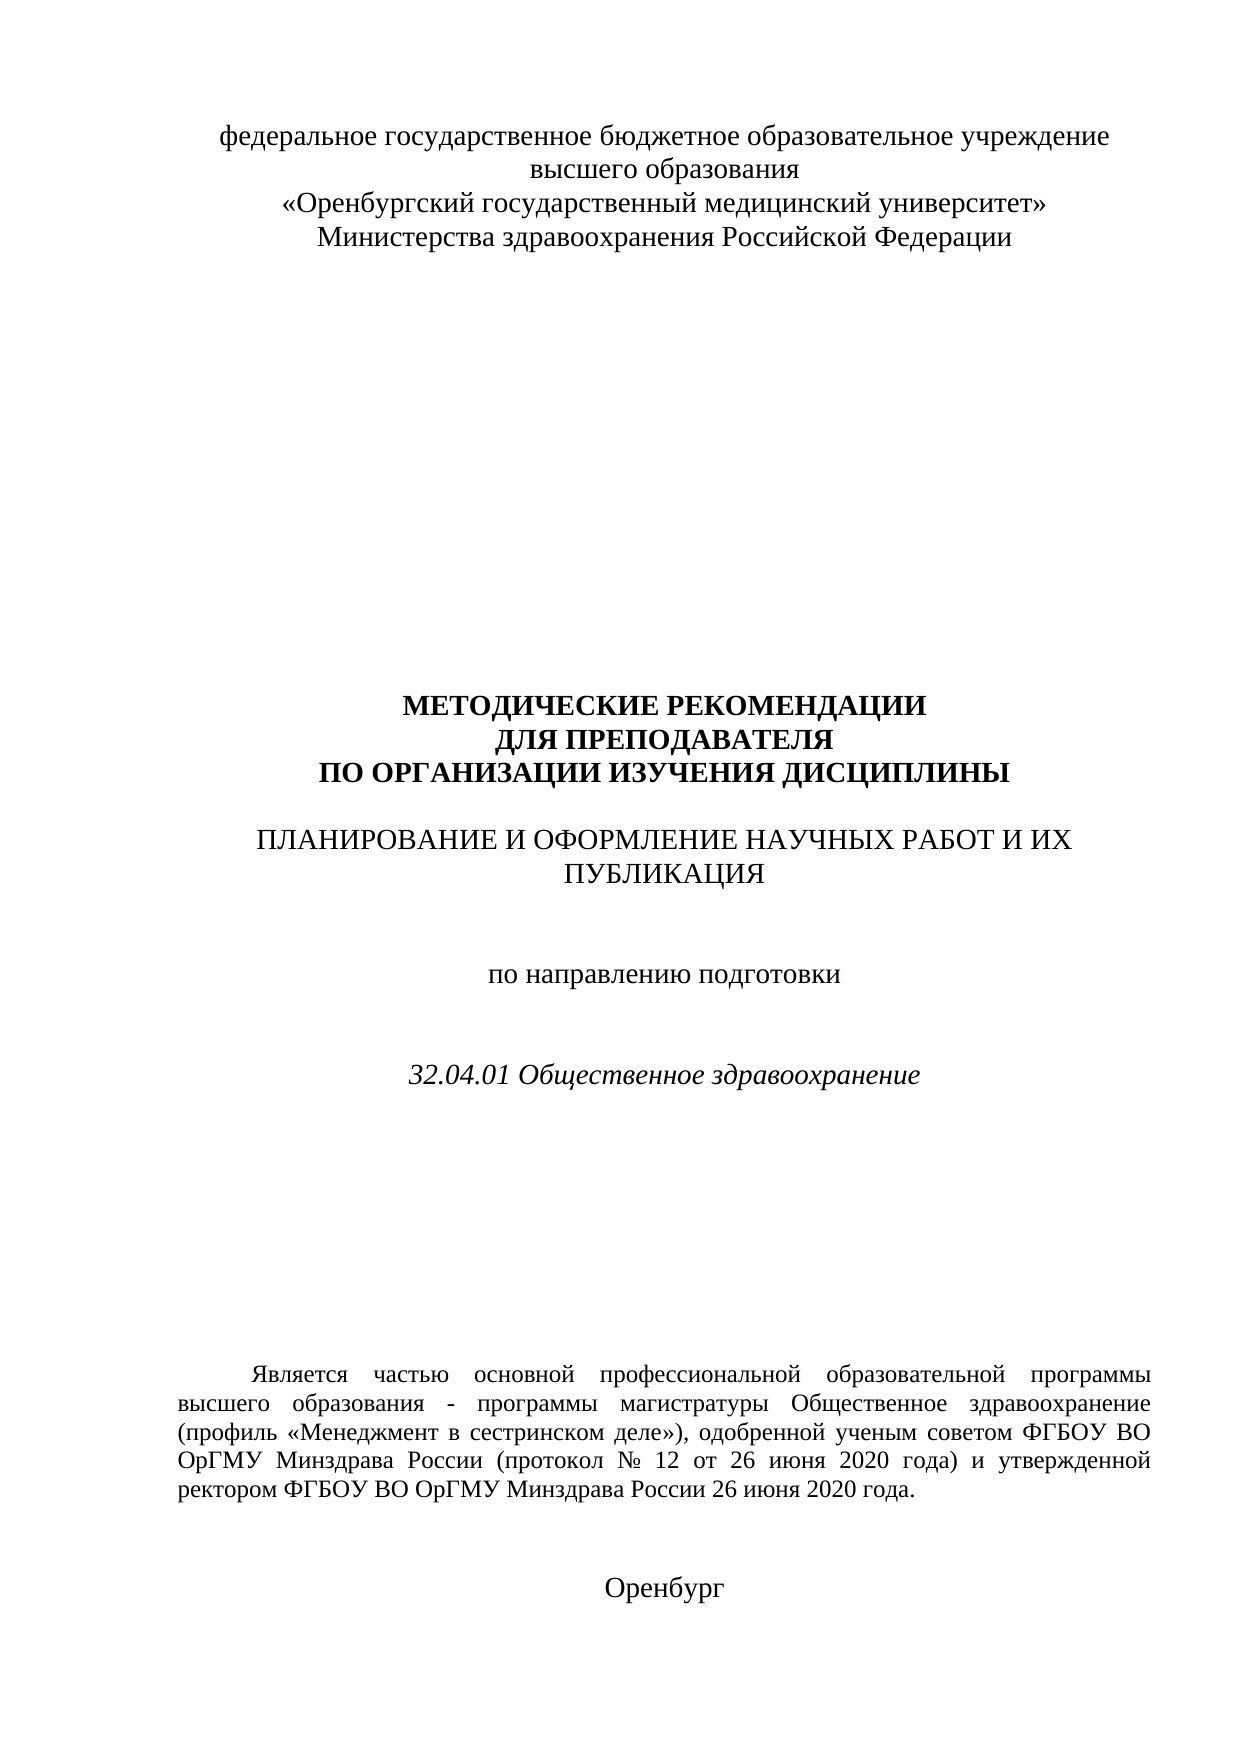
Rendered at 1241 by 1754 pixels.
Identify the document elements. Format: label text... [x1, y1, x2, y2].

text ДЛЯ ПРЕПОДАВАТЕЛЯ [177, 722, 1152, 755]
text 32.04.01 Общественное здравоохранение [177, 1057, 1152, 1091]
text ПЛАНИРОВАНИЕ И ОФОРМЛЕНИЕ НАУЧНЫХ РАБОТ И ИХ ПУБЛИКАЦИЯ [177, 822, 1152, 889]
text ПО ОРГАНИЗАЦИИ ИЗУЧЕНИЯ ДИСЦИПЛИНЫ [177, 755, 1152, 789]
text Является частью основной профессиональной образовательной программы высшего образования - программы магистратуры Общественное здравоохранение (профиль «Менеджмент в сестринском деле»), одобренной ученым советом ФГБОУ ВО ОрГМУ Минздрава России (протокол № 12 от 26 июня 2020 года) и утвержденной ректором ФГБОУ ВО ОрГМУ Минздрава России 26 июня 2020 года. [177, 1359, 1152, 1503]
text высшего образования [177, 152, 1152, 185]
text Оренбург [177, 1570, 1152, 1603]
text «Оренбургский государственный медицинский университет» [177, 185, 1152, 219]
text МЕТОДИЧЕСКИЕ РЕКОМЕНДАЦИИ [177, 688, 1152, 722]
text по направлению подготовки [177, 957, 1152, 990]
text федеральное государственное бюджетное образовательное учреждение [177, 118, 1152, 152]
text Министерства здравоохранения Российской Федерации [177, 219, 1152, 252]
